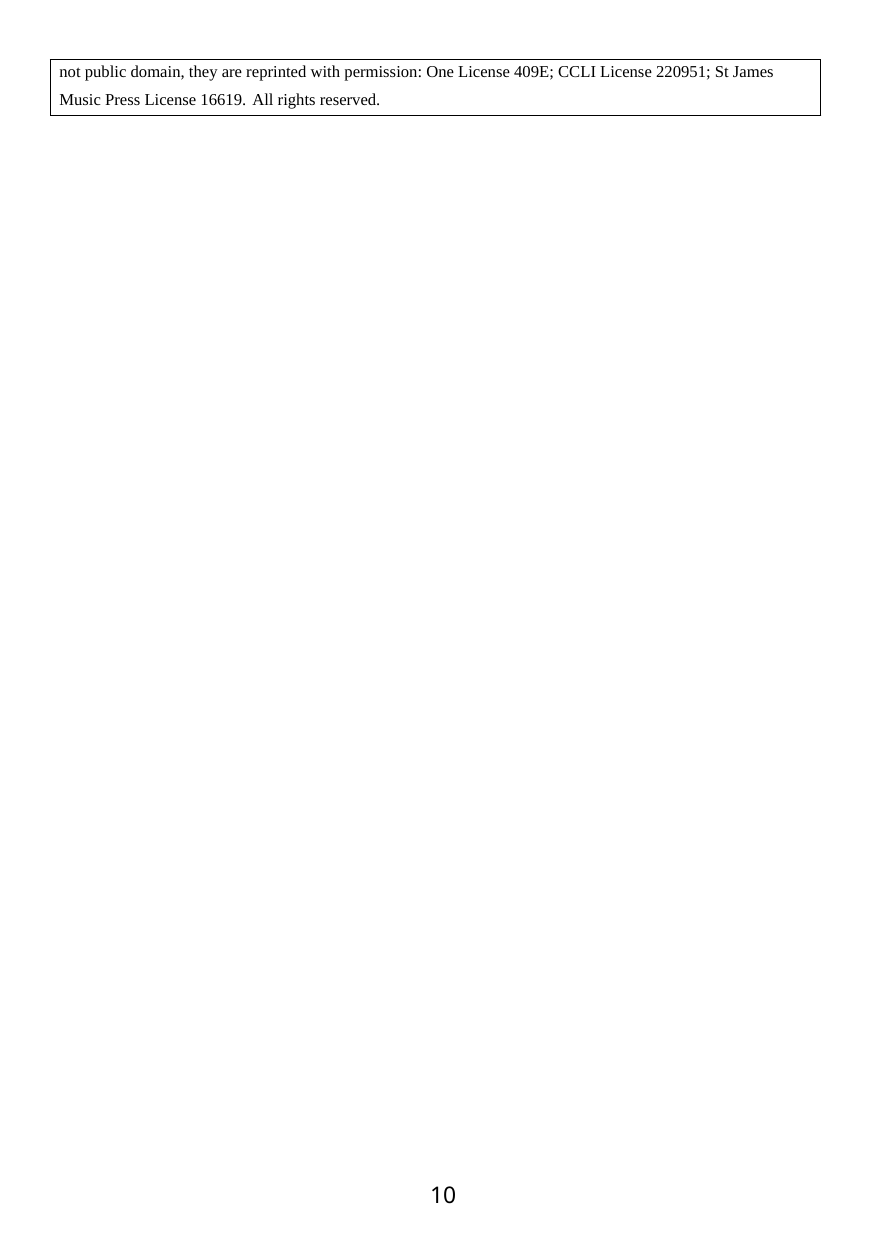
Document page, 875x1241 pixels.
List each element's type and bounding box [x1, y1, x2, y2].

text [51, 60, 820, 115]
